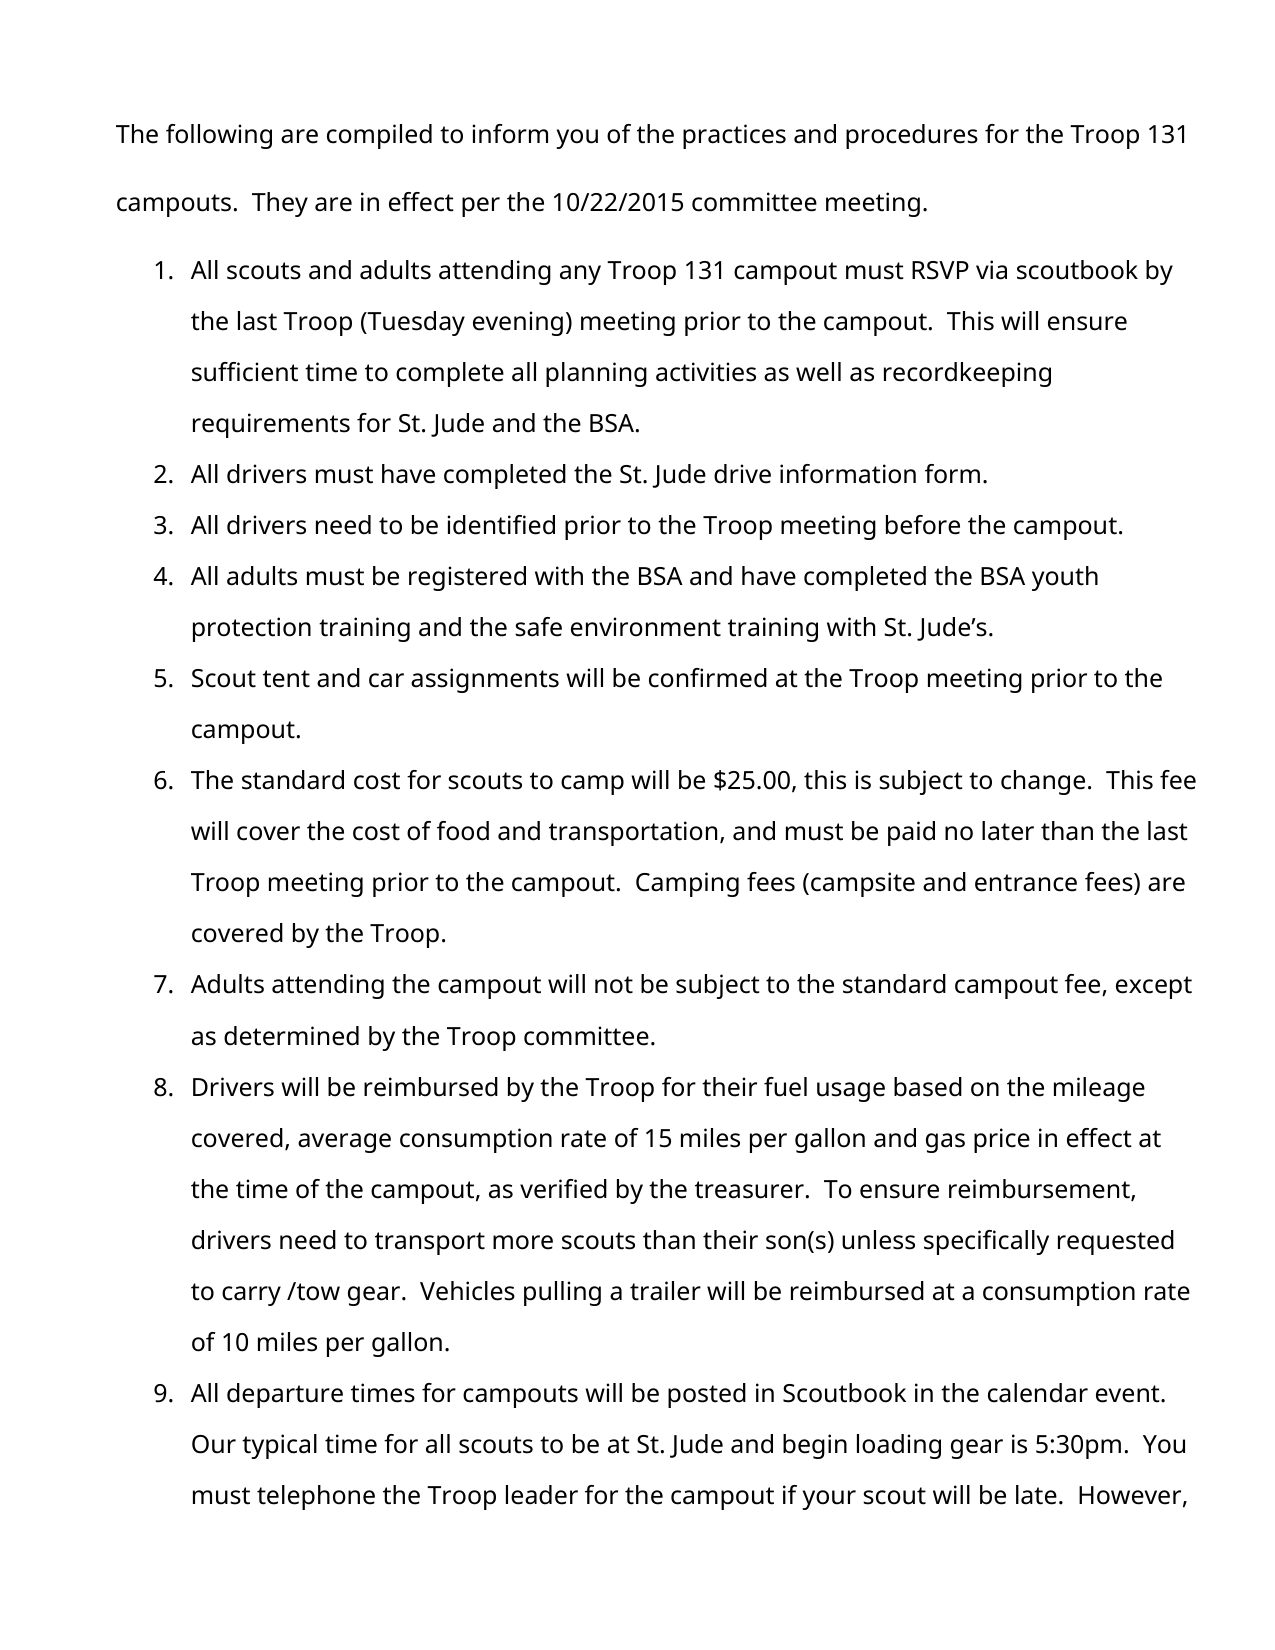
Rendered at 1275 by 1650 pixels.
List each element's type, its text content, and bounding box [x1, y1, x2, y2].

list All adults must be registered with the BSA and have completed the BSA youth protection training and the safe environment training with St. Jude’s. [153, 559, 1203, 644]
list All scouts and adults attending any Troop 131 campout must RSVP via scoutbook by the last Troop (Tuesday evening) meeting prior to the campout. This will ensure sufficient time to complete all planning activities as well as recordkeeping requirements for St. Jude and the BSA. [153, 252, 1203, 440]
list The standard cost for scouts to camp will be $25.00, this is subject to change. This fee will cover the cost of food and transportation, and must be paid no later than the last Troop meeting prior to the campout. Camping fees (campsite and entrance fees) are covered by the Troop. [153, 763, 1203, 950]
list All drivers must have completed the St. Jude drive information form. [153, 457, 1203, 491]
list Adults attending the campout will not be subject to the standard campout fee, except as determined by the Troop committee. [153, 967, 1203, 1052]
list Scout tent and car assignments will be confirmed at the Troop meeting prior to the campout. [153, 661, 1203, 746]
list All drivers need to be identified prior to the Troop meeting before the campout. [153, 508, 1203, 542]
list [153, 1375, 1203, 1512]
text The following are compiled to inform you of the practices and procedures for the Troop 131 campouts. They are in effect per the 10/22/2015 committee meeting. [116, 116, 1203, 218]
list Drivers will be reimbursed by the Troop for their fuel usage based on the mileage covered, average consumption rate of 15 miles per gallon and gas price in effect at the time of the campout, as verified by the treasurer. To ensure reimbursement, drivers need to transport more scouts than their son(s) unless specifically requested to carry /tow gear. Vehicles pulling a trailer will be reimbursed at a consumption rate of 10 miles per gallon. [153, 1069, 1203, 1358]
